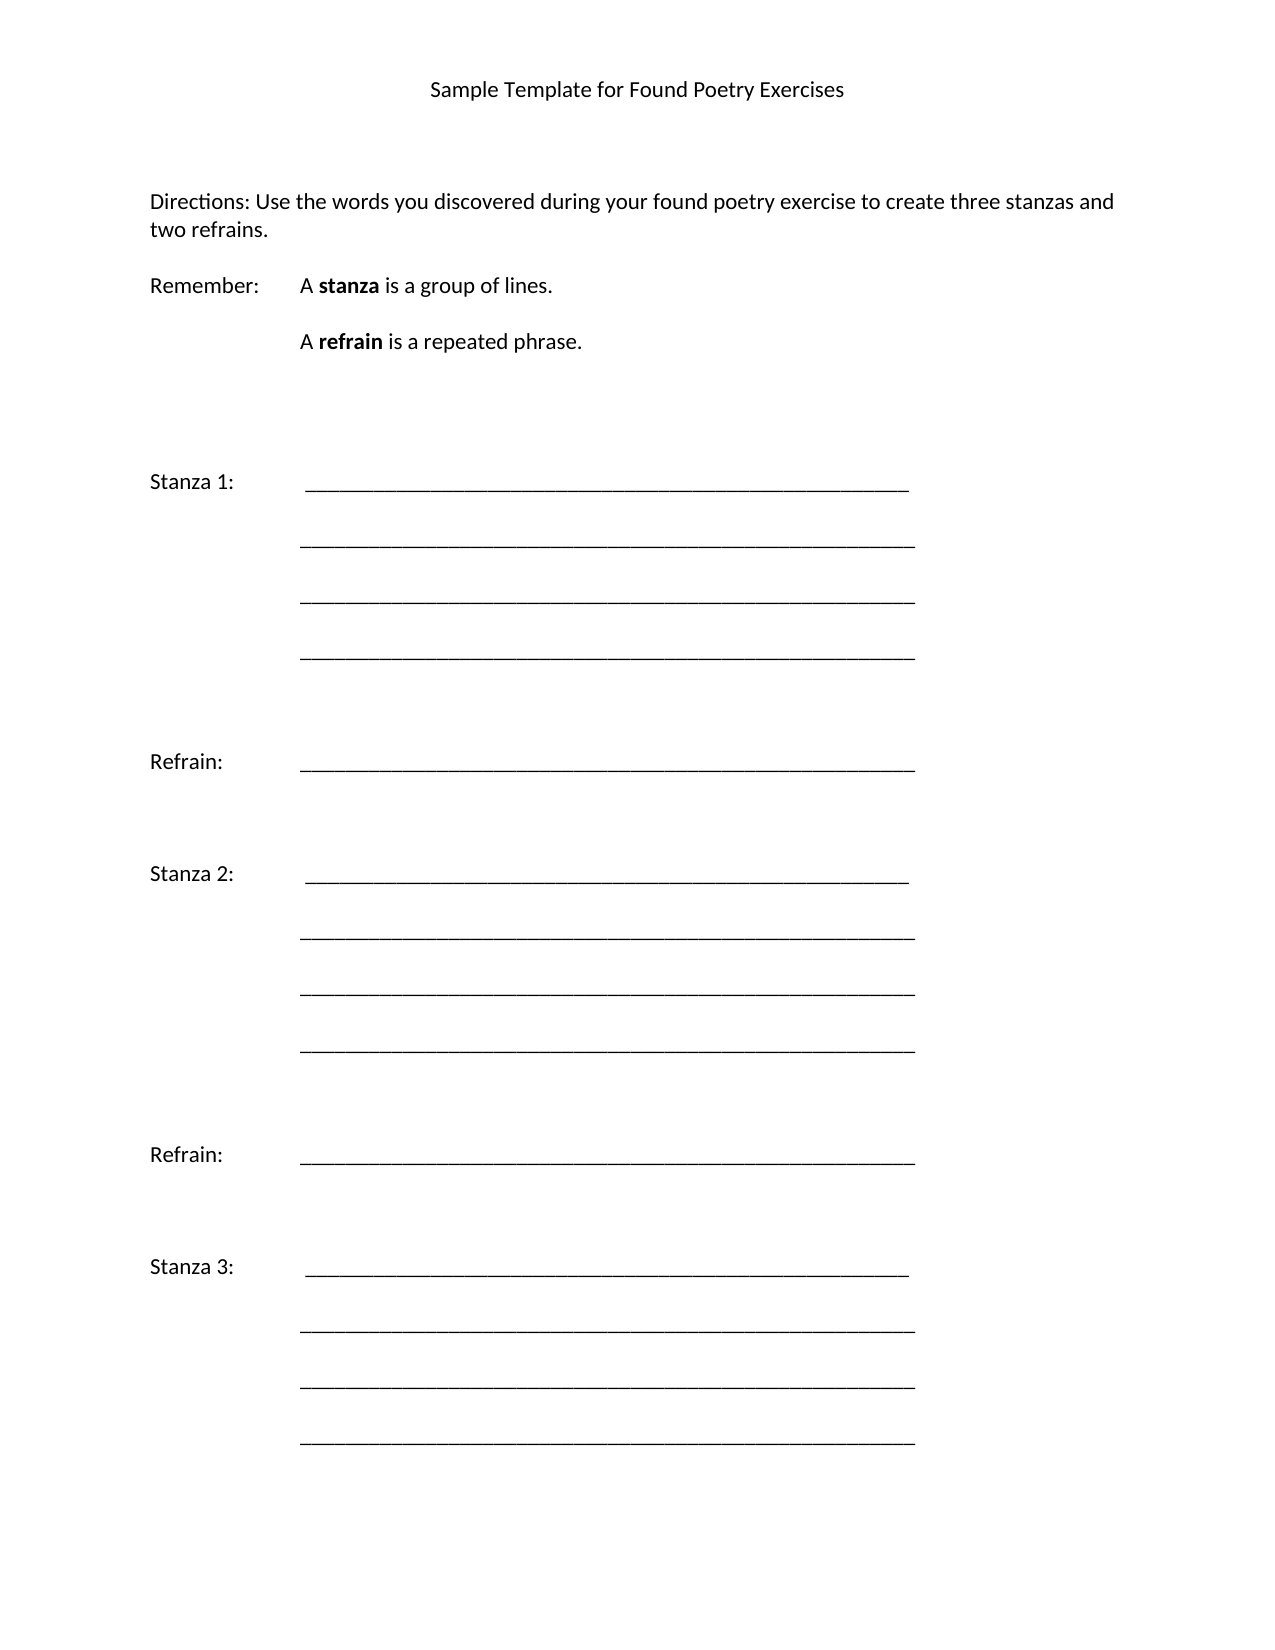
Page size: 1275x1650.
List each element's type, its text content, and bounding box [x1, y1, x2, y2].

text Refrain: ______________________________________________________ [150, 747, 1125, 776]
text Directions: Use the words you discovered during your found poetry exercise to create three stanzas and two refrains. [150, 187, 1125, 243]
text ______________________________________________________ [150, 1028, 1125, 1056]
text Refrain: ______________________________________________________ [150, 1140, 1125, 1168]
text ______________________________________________________ [150, 523, 1125, 551]
text A refrain is a repeated phrase. [225, 327, 1125, 355]
text ______________________________________________________ [150, 579, 1125, 607]
text Stanza 3: _____________________________________________________ [150, 1252, 1125, 1280]
text ______________________________________________________ [150, 916, 1125, 944]
text Stanza 2: _____________________________________________________ [150, 859, 1125, 888]
text ______________________________________________________ [150, 1420, 1125, 1448]
text Stanza 1: _____________________________________________________ [150, 467, 1125, 495]
text ______________________________________________________ [150, 1364, 1125, 1392]
text ______________________________________________________ [150, 972, 1125, 1000]
text ______________________________________________________ [150, 1308, 1125, 1336]
text ______________________________________________________ [150, 635, 1125, 663]
text Sample Template for Found Poetry Exercises [150, 75, 1125, 103]
text Remember: A stanza is a group of lines. [150, 271, 1125, 299]
